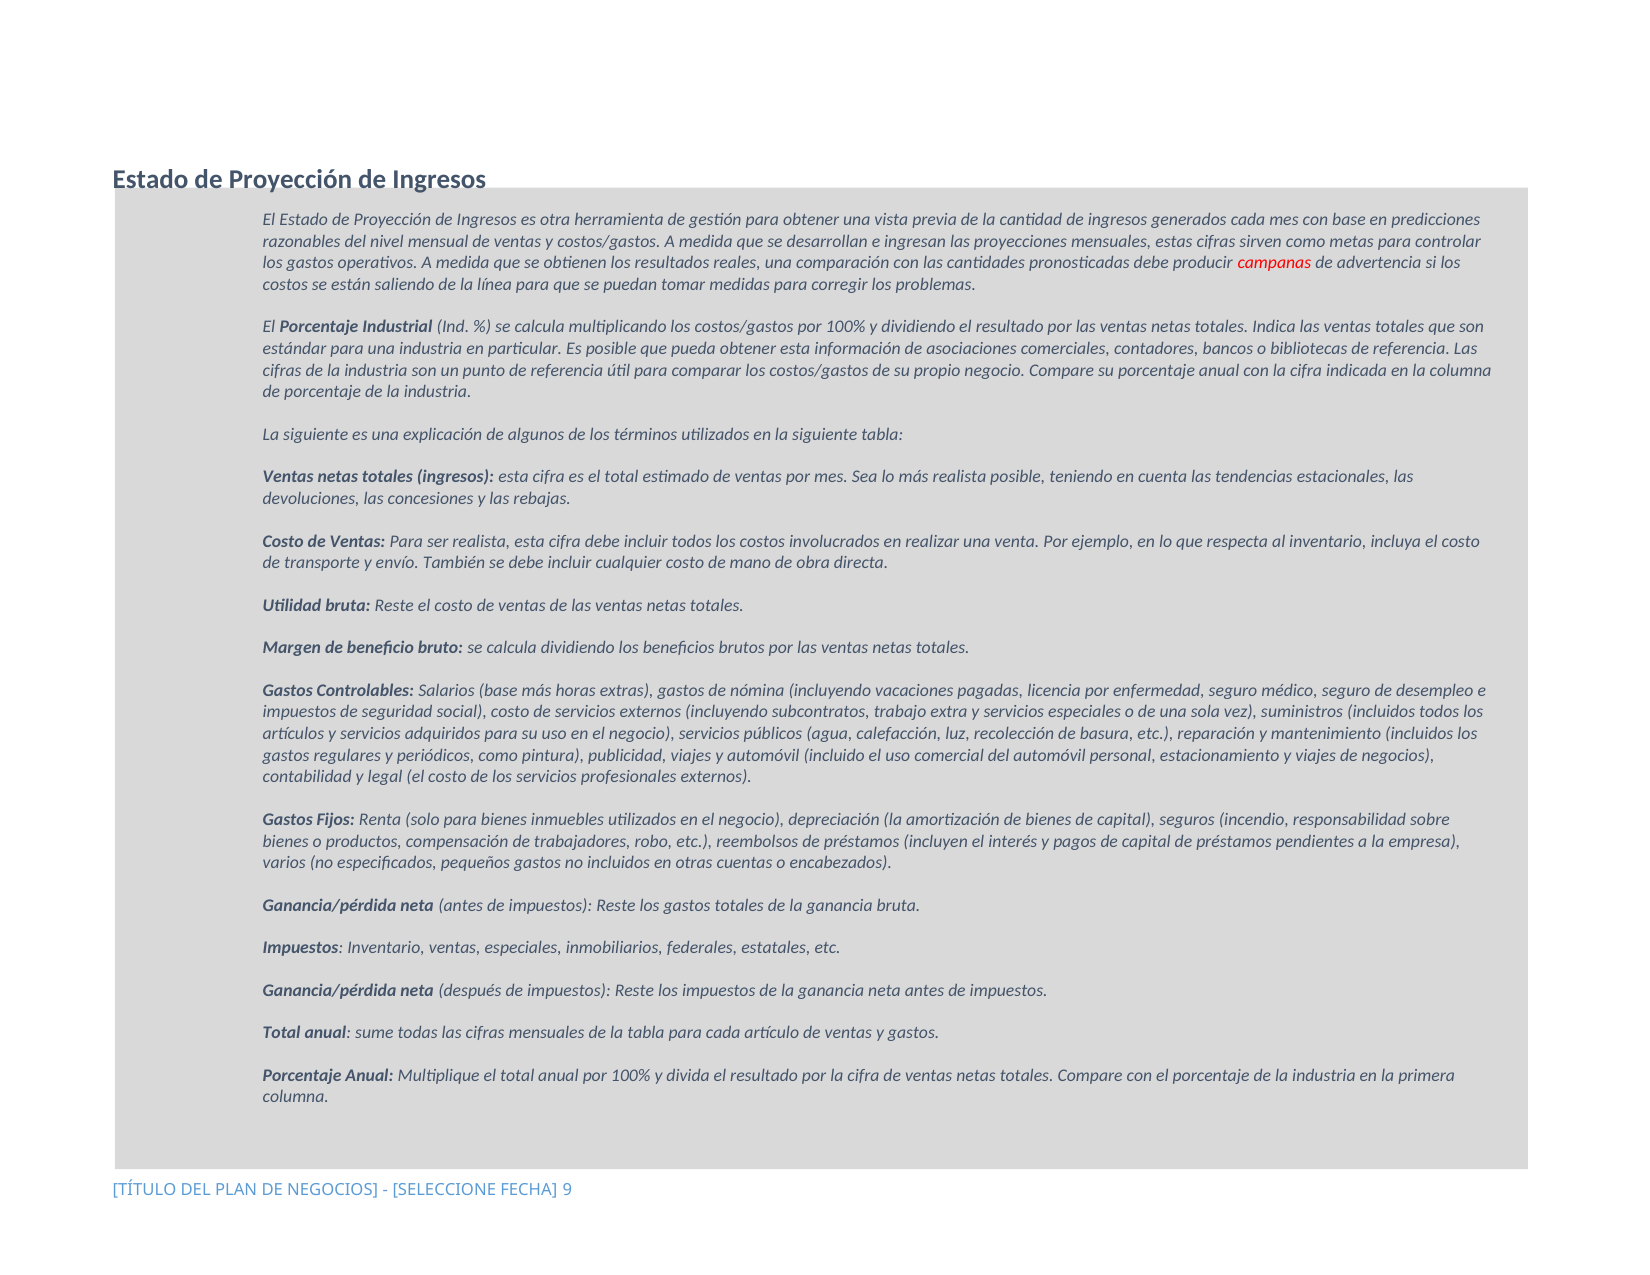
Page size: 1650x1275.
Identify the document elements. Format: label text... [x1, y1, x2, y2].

text Porcentaje Anual: Multiplique el total anual por 100% y divida el resultado por la cifra de ventas netas totales. Compare con el porcentaje de la industria en la primera columna. [262, 1064, 1500, 1107]
text Ventas netas totales (ingresos): esta cifra es el total estimado de ventas por mes. Sea lo más realista posible, teniendo en cuenta las tendencias estacionales, las devoluciones, las concesiones y las rebajas. [262, 466, 1500, 509]
text La siguiente es una explicación de algunos de los términos utilizados en la siguiente tabla: [262, 423, 1500, 445]
text El Porcentaje Industrial (Ind. %) se calcula multiplicando los costos/gastos por 100% y dividiendo el resultado por las ventas netas totales. Indica las ventas totales que son estándar para una industria en particular. Es posible que pueda obtener esta información de asociaciones comerciales, contadores, bancos o bibliotecas de referencia. Las cifras de la industria son un punto de referencia útil para comparar los costos/gastos de su propio negocio. Compare su porcentaje anual con la cifra indicada en la columna de porcentaje de la industria. [262, 316, 1500, 402]
text Utilidad bruta: Reste el costo de ventas de las ventas netas totales. [262, 594, 1500, 616]
text Total anual: sume todas las cifras mensuales de la tabla para cada artículo de ventas y gastos. [262, 1021, 1500, 1043]
text El Estado de Proyección de Ingresos es otra herramienta de gestión para obtener una vista previa de la cantidad de ingresos generados cada mes con base en predicciones razonables del nivel mensual de ventas y costos/gastos. A medida que se desarrollan e ingresan las proyecciones mensuales, estas cifras sirven como metas para controlar los gastos operativos. A medida que se obtienen los resultados reales, una comparación con las cantidades pronosticadas debe producir campanas de advertencia si los costos se están saliendo de la línea para que se puedan tomar medidas para corregir los problemas. [262, 208, 1500, 295]
text Gastos Controlables: Salarios (base más horas extras), gastos de nómina (incluyendo vacaciones pagadas, licencia por enfermedad, seguro médico, seguro de desempleo e impuestos de seguridad social), costo de servicios externos (incluyendo subcontratos, trabajo extra y servicios especiales o de una sola vez), suministros (incluidos todos los artículos y servicios adquiridos para su uso en el negocio), servicios públicos (agua, calefacción, luz, recolección de basura, etc.), reparación y mantenimiento (incluidos los gastos regulares y periódicos, como pintura), publicidad, viajes y automóvil (incluido el uso comercial del automóvil personal, estacionamiento y viajes de negocios), contabilidad y legal (el costo de los servicios profesionales externos). [262, 679, 1500, 787]
text Ganancia/pérdida neta (antes de impuestos): Reste los gastos totales de la ganancia bruta. [262, 894, 1500, 916]
text Impuestos: Inventario, ventas, especiales, inmobiliarios, federales, estatales, etc. [262, 936, 1500, 958]
subtitle Estado de Proyección de Ingresos [112, 162, 1537, 196]
text Margen de beneficio bruto: se calcula dividiendo los beneficios brutos por las ventas netas totales. [262, 636, 1500, 658]
text Ganancia/pérdida neta (después de impuestos): Reste los impuestos de la ganancia neta antes de impuestos. [262, 979, 1500, 1001]
text Gastos Fijos: Renta (solo para bienes inmuebles utilizados en el negocio), depreciación (la amortización de bienes de capital), seguros (incendio, responsabilidad sobre bienes o productos, compensación de trabajadores, robo, etc.), reembolsos de préstamos (incluyen el interés y pagos de capital de préstamos pendientes a la empresa), varios (no especificados, pequeños gastos no incluidos en otras cuentas o encabezados). [262, 808, 1500, 873]
text Costo de Ventas: Para ser realista, esta cifra debe incluir todos los costos involucrados en realizar una venta. Por ejemplo, en lo que respecta al inventario, incluya el costo de transporte y envío. También se debe incluir cualquier costo de mano de obra directa. [262, 530, 1500, 573]
